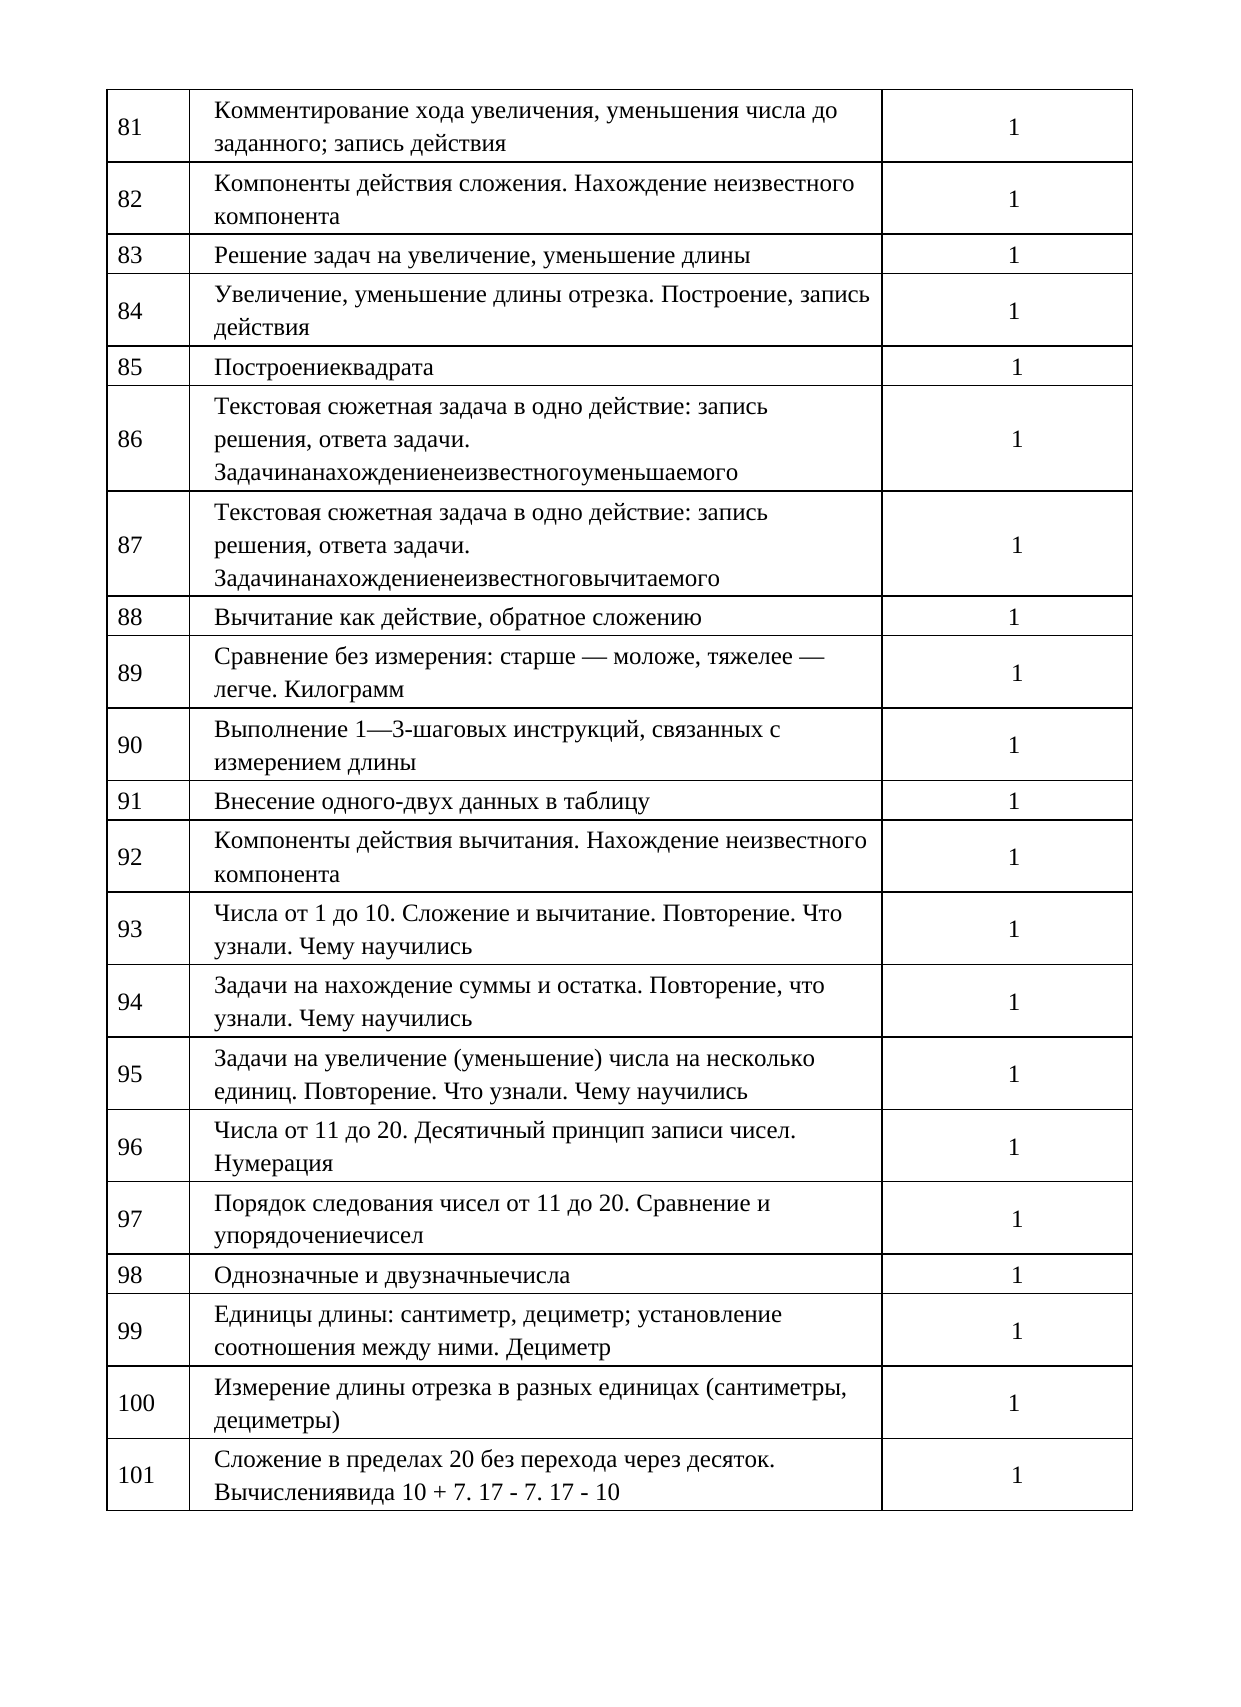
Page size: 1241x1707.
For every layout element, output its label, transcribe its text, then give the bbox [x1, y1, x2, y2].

table_cell Компоненты действия вычитания. Нахождение неизвестного компонента [190, 821, 881, 891]
table_cell 98 [108, 1255, 189, 1293]
table_cell 97 [108, 1182, 189, 1253]
table_cell 1 [883, 1110, 1132, 1181]
table_cell 1 [883, 274, 1132, 345]
table_cell Единицы длины: сантиметр, дециметр; установление соотношения между ними. Дециметр [190, 1294, 881, 1365]
table_cell 1 [883, 636, 1132, 707]
table_cell Сравнение без измерения: старше — моложе, тяжелее — легче. Килограмм [190, 636, 881, 707]
table_cell Числа от 11 до 20. Десятичный принцип записи чисел. Нумерация [190, 1110, 881, 1181]
table_cell 88 [108, 597, 189, 635]
table_cell 86 [108, 386, 189, 490]
table_cell Построениеквадрата [190, 347, 881, 384]
table_cell 89 [108, 636, 189, 707]
table_cell 85 [108, 347, 189, 384]
table_cell Решение задач на увеличение, уменьшение длины [190, 235, 881, 273]
table_cell 90 [108, 709, 189, 779]
table_cell 1 [883, 709, 1132, 779]
table_cell Числа от 1 до 10. Сложение и вычитание. Повторение. Что узнали. Чему научились [190, 893, 881, 964]
table_cell 81 [108, 90, 189, 161]
table_cell Вычитание как действие, обратное сложению [190, 597, 881, 635]
table_cell Увеличение, уменьшение длины отрезка. Построение, запись действия [190, 274, 881, 345]
table_cell 99 [108, 1294, 189, 1365]
table_cell 84 [108, 274, 189, 345]
table_cell Измерение длины отрезка в разных единицах (сантиметры, дециметры) [190, 1367, 881, 1437]
table_cell 1 [883, 347, 1132, 384]
table_cell 1 [883, 386, 1132, 490]
table_cell 1 [883, 1367, 1132, 1437]
table_cell 1 [883, 492, 1132, 595]
table_cell Компоненты действия сложения. Нахождение неизвестного компонента [190, 163, 881, 233]
table_cell 1 [883, 1182, 1132, 1253]
table_cell Текстовая сюжетная задача в одно действие: запись решения, ответа задачи. Задачинанахождениенеизвестноговычитаемого [190, 492, 881, 595]
table_cell 1 [883, 1294, 1132, 1365]
table_cell 1 [883, 597, 1132, 635]
table_cell 96 [108, 1110, 189, 1181]
table_cell 1 [883, 965, 1132, 1036]
table_cell 83 [108, 235, 189, 273]
table_cell Задачи на увеличение (уменьшение) числа на несколько единиц. Повторение. Что узнали. Чему научились [190, 1038, 881, 1108]
table_cell 1 [883, 163, 1132, 233]
table_cell 95 [108, 1038, 189, 1108]
table_cell 1 [883, 90, 1132, 161]
table_cell 82 [108, 163, 189, 233]
table_cell Комментирование хода увеличения, уменьшения числа до заданного; запись действия [190, 90, 881, 161]
table_cell Задачи на нахождение суммы и остатка. Повторение, что узнали. Чему научились [190, 965, 881, 1036]
table_cell 93 [108, 893, 189, 964]
table_cell Текстовая сюжетная задача в одно действие: запись решения, ответа задачи. Задачинанахождениенеизвестногоуменьшаемого [190, 386, 881, 490]
table_cell 1 [883, 235, 1132, 273]
table_cell 1 [883, 781, 1132, 819]
table_cell Выполнение 1—3-шаговых инструкций, связанных с измерением длины [190, 709, 881, 779]
table_cell Порядок следования чисел от 11 до 20. Сравнение и упорядочениечисел [190, 1182, 881, 1253]
table_cell 1 [883, 821, 1132, 891]
table_cell 87 [108, 492, 189, 595]
table_cell 1 [883, 893, 1132, 964]
table_cell 92 [108, 821, 189, 891]
table_cell 100 [108, 1367, 189, 1437]
table_cell 91 [108, 781, 189, 819]
table_cell 1 [883, 1439, 1132, 1510]
table_cell 1 [883, 1255, 1132, 1293]
table_cell Сложение в пределах 20 без перехода через десяток. Вычислениявида 10 + 7. 17 - 7. 17 - 10 [190, 1439, 881, 1510]
table_cell Однозначные и двузначныечисла [190, 1255, 881, 1293]
table_cell 1 [883, 1038, 1132, 1108]
table_cell 101 [108, 1439, 189, 1510]
table_cell 94 [108, 965, 189, 1036]
table_cell Внесение одного-двух данных в таблицу [190, 781, 881, 819]
